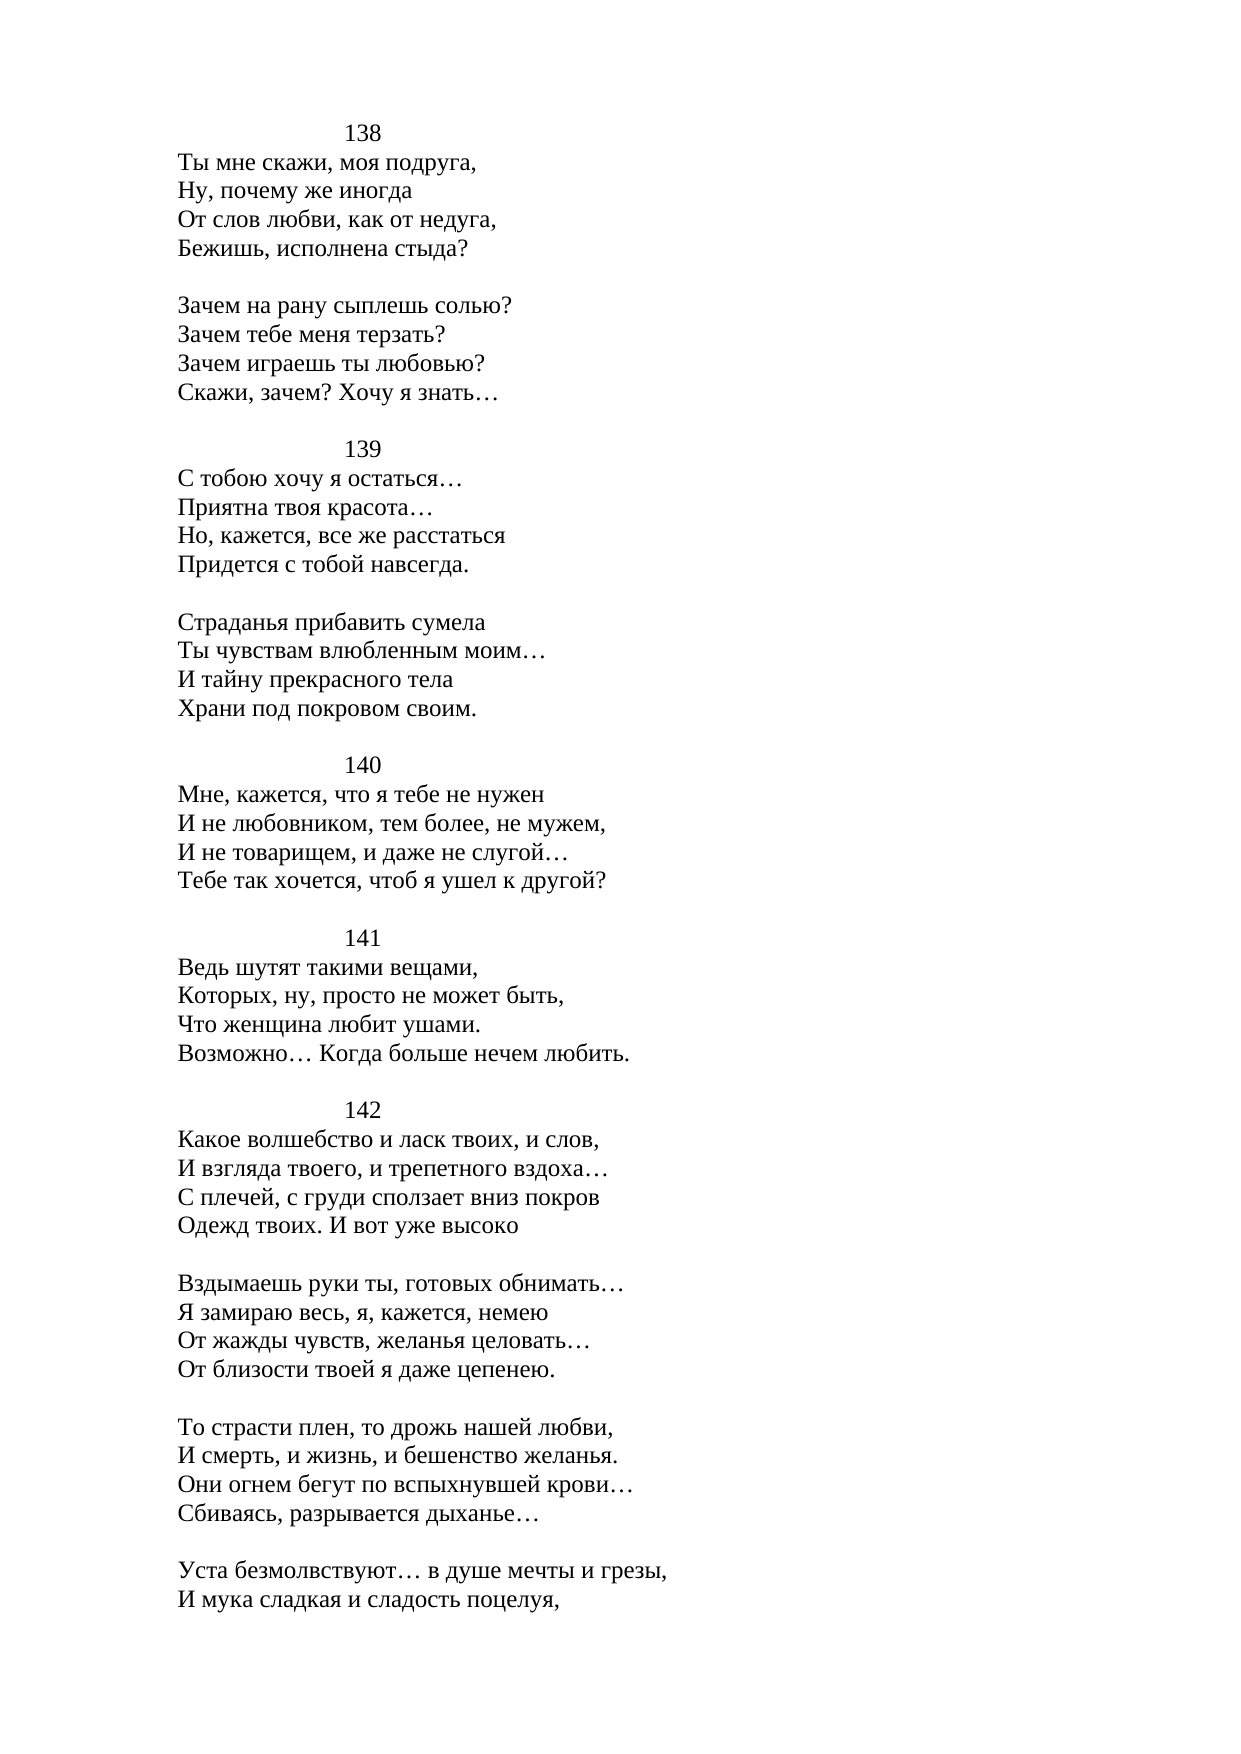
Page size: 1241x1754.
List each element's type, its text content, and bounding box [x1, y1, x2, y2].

text Возможно… Когда больше нечем любить. [177, 1038, 1152, 1067]
text И смерть, и жизнь, и бешенство желанья. [177, 1441, 1152, 1469]
text То страсти плен, то дрожь нашей любви, [177, 1412, 1152, 1441]
text И не товарищем, и даже не слугой… [177, 837, 1152, 866]
text Уста безмолвствуют… в душе мечты и грезы, [177, 1556, 1152, 1584]
text Я замираю весь, я, кажется, немею [177, 1297, 1152, 1326]
text Что женщина любит ушами. [177, 1009, 1152, 1038]
text Но, кажется, все же расстаться [177, 521, 1152, 549]
text 141 [261, 923, 1152, 952]
text С плечей, с груди сползает вниз покров [177, 1182, 1152, 1211]
text И мука сладкая и сладость поцелуя, [177, 1584, 1152, 1613]
text И взгляда твоего, и трепетного вздоха… [177, 1153, 1152, 1182]
text От слов любви, как от недуга, [177, 204, 1152, 233]
text Вздымаешь руки ты, готовых обнимать… [177, 1268, 1152, 1297]
text 138 [261, 118, 1152, 147]
text И не любовником, тем более, не мужем, [177, 808, 1152, 837]
text Мне, кажется, что я тебе не нужен [177, 779, 1152, 808]
text Какое волшебство и ласк твоих, и слов, [177, 1124, 1152, 1153]
text 139 [261, 434, 1152, 463]
text Тебе так хочется, чтоб я ушел к другой? [177, 866, 1152, 894]
text Которых, ну, просто не может быть, [177, 981, 1152, 1009]
text Сбиваясь, разрывается дыханье… [177, 1498, 1152, 1527]
text Ну, почему же иногда [177, 176, 1152, 204]
text Бежишь, исполнена стыда? [177, 233, 1152, 262]
text Они огнем бегут по вспыхнувшей крови… [177, 1469, 1152, 1498]
text 140 [177, 751, 1152, 779]
text Приятна твоя красота… [177, 492, 1152, 521]
text Ты мне скажи, моя подруга, [177, 147, 1152, 176]
text От жажды чувств, желанья целовать… [177, 1326, 1152, 1354]
text Зачем тебе меня терзать? [177, 319, 1152, 348]
text Зачем играешь ты любовью? [177, 348, 1152, 377]
text Ведь шутят такими вещами, [177, 952, 1152, 981]
text Ты чувствам влюбленным моим… [177, 636, 1152, 664]
text Скажи, зачем? Хочу я знать… [177, 377, 1152, 406]
text Одежд твоих. И вот уже высоко [177, 1211, 1152, 1239]
text Зачем на рану сыплешь солью? [177, 291, 1152, 319]
text Страданья прибавить сумела [177, 607, 1152, 636]
text От близости твоей я даже цепенею. [177, 1354, 1152, 1383]
text И тайну прекрасного тела [177, 664, 1152, 693]
text Придется с тобой навсегда. [177, 549, 1152, 578]
text Храни под покровом своим. [177, 693, 1152, 722]
text 142 [261, 1096, 1152, 1124]
text С тобою хочу я остаться… [177, 463, 1152, 492]
